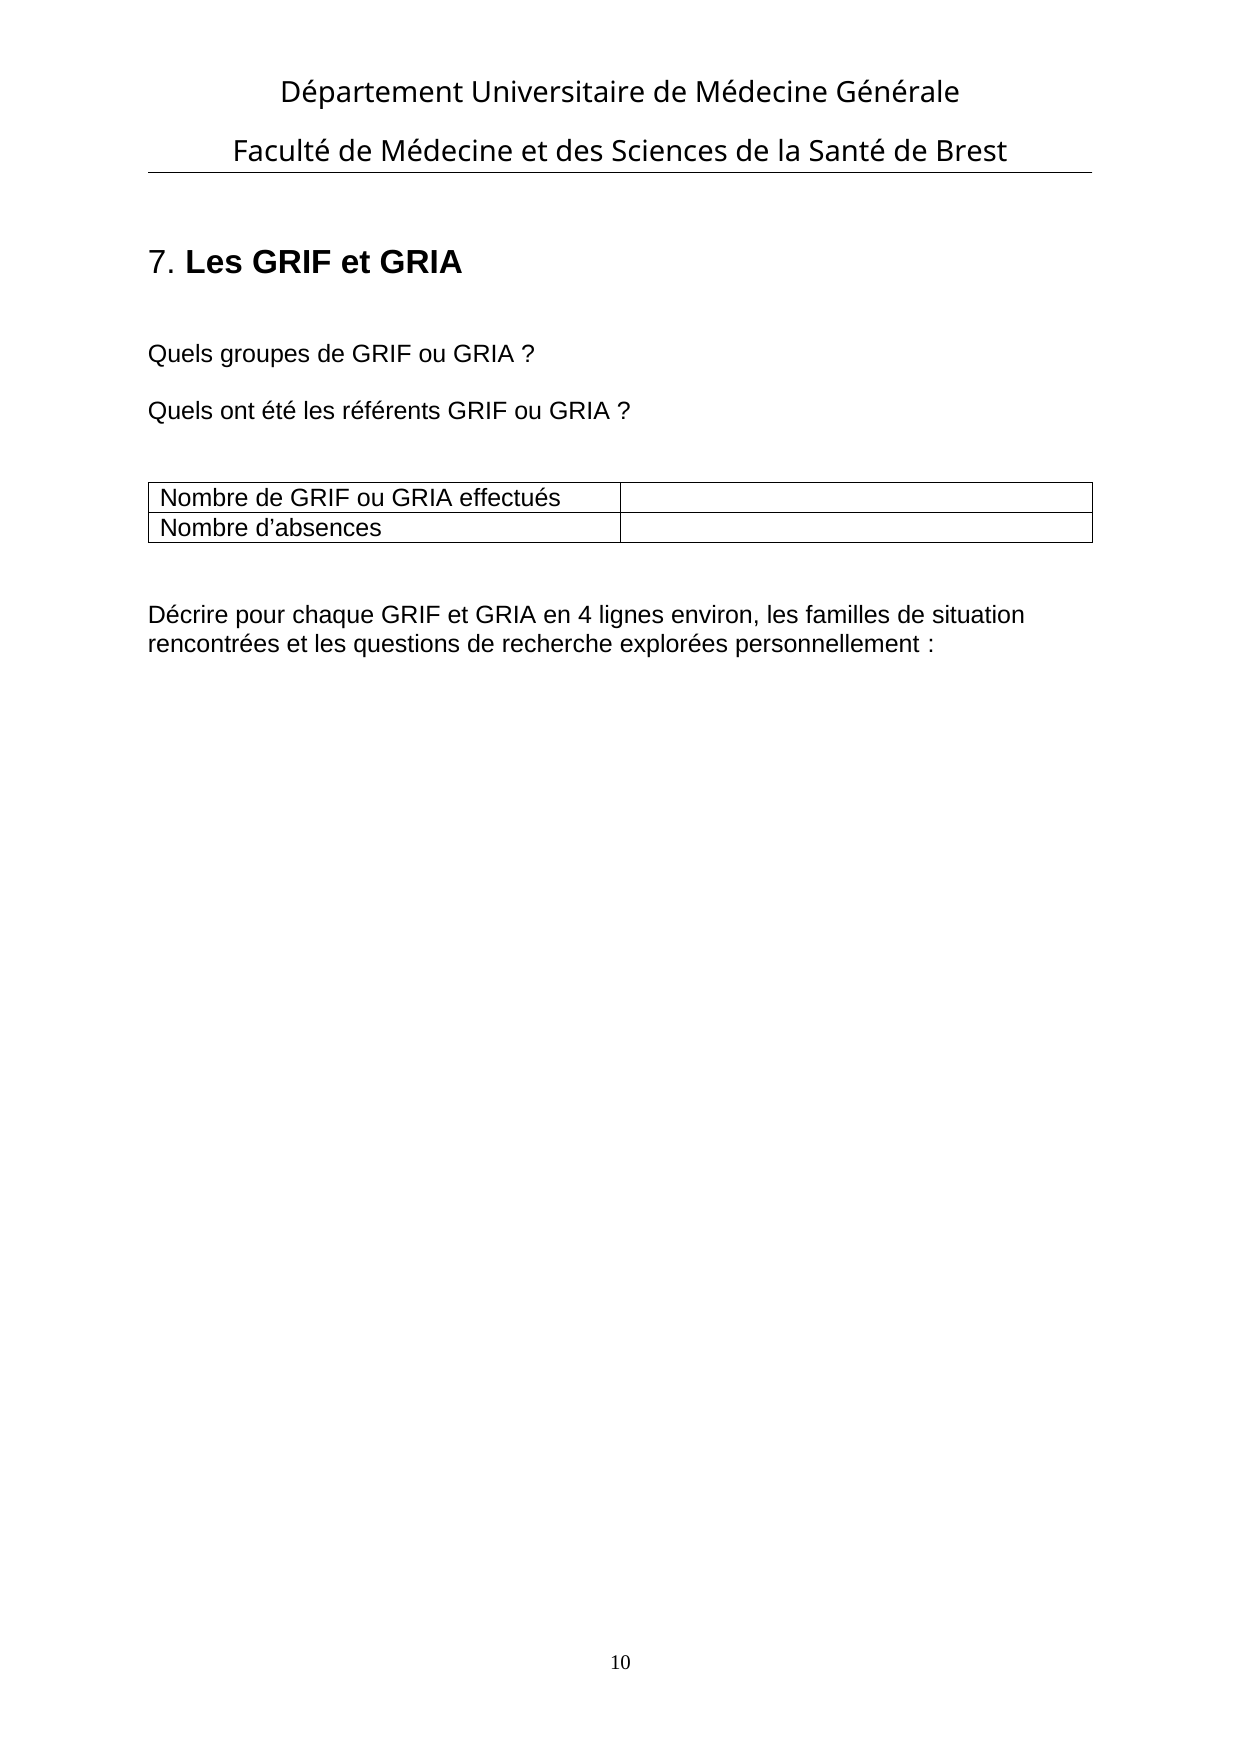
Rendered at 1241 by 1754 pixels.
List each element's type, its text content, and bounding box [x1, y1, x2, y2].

table_header [621, 483, 1092, 512]
text Quels ont été les référents GRIF ou GRIA ? [148, 396, 1092, 425]
table_header Nombre de GRIF ou GRIA effectués [149, 483, 620, 512]
text Quels groupes de GRIF ou GRIA ? [148, 338, 1092, 367]
subtitle Les GRIF et GRIA [148, 243, 1092, 281]
text Décrire pour chaque GRIF et GRIA en 4 lignes environ, les familles de situation rencontrées et les questions de recherche explorées personnellement : [148, 600, 1092, 658]
table_cell [621, 513, 1092, 542]
table_cell Nombre d’absences [149, 513, 620, 542]
